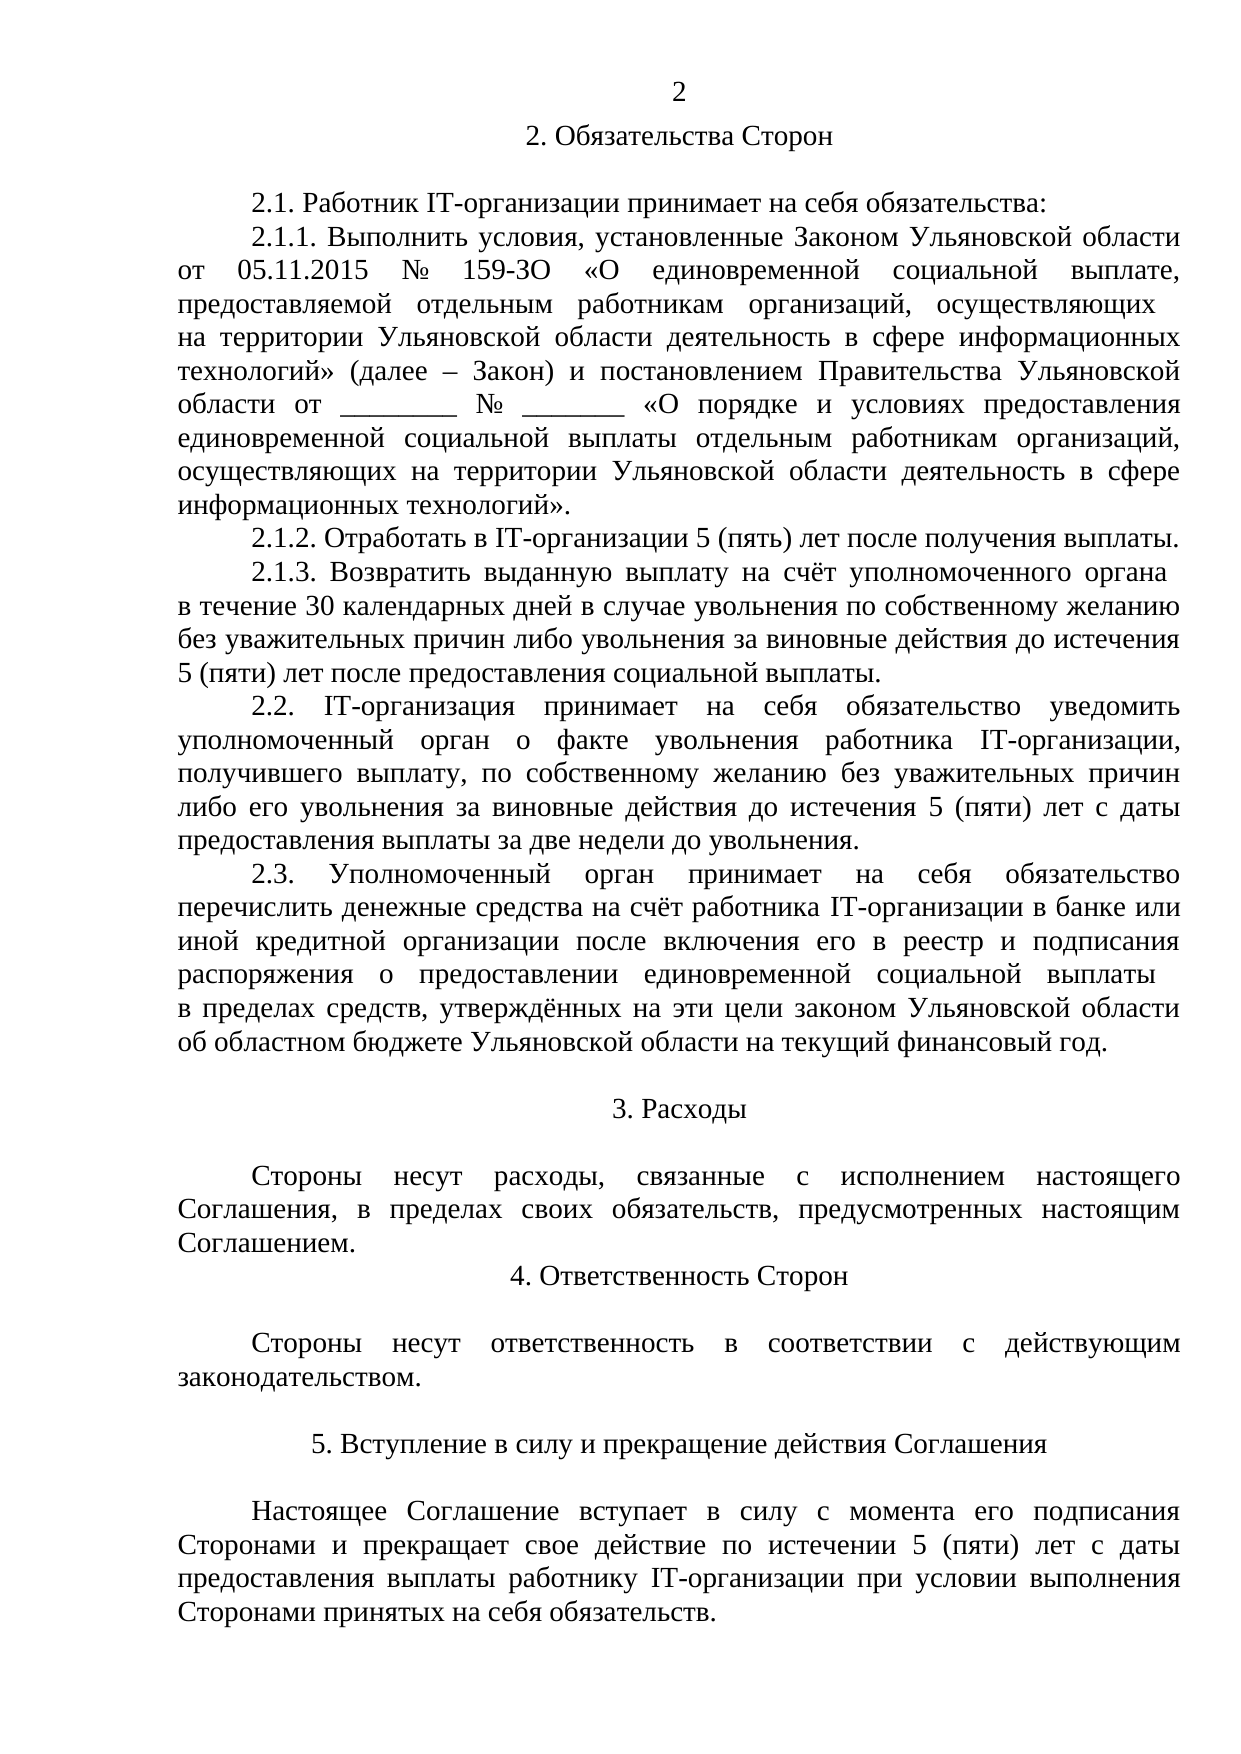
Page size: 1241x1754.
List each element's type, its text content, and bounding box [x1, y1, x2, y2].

text 5. Вступление в силу и прекращение действия Соглашения [177, 1426, 1181, 1460]
text 4. Ответственность Сторон [177, 1258, 1181, 1292]
text 2.2. IT-организация принимает на себя обязательство уведомить уполномоченный орган о факте увольнения работника IT-организации, получившего выплату, по собственному желанию без уважительных причин либо его увольнения за виновные действия до истечения 5 (пяти) лет с даты предоставления выплаты за две недели до увольнения. [177, 688, 1181, 856]
text Стороны несут расходы, связанные с исполнением настоящего Соглашения, в пределах своих обязательств, предусмотренных настоящим Соглашением. [177, 1158, 1181, 1258]
text 2.1. Работник IT-организации принимает на себя обязательства: [177, 185, 1181, 219]
text 2.3. Уполномоченный орган принимает на себя обязательство перечислить денежные средства на счёт работника IT-организации в банке или иной кредитной организации после включения его в реестр и подписания распоряжения о предоставлении единовременной социальной выплаты в пределах средств, утверждённых на эти цели законом Ульяновской области об областном бюджете Ульяновской области на текущий финансовый год. [177, 856, 1181, 1057]
text 2. Обязательства Сторон [177, 118, 1181, 152]
text Стороны несут ответственность в соответствии с действующим законодательством. [177, 1326, 1181, 1393]
text Настоящее Соглашение вступает в силу с момента его подписания Сторонами и прекращает свое действие по истечении 5 (пяти) лет с даты предоставления выплаты работнику IT-организации при условии выполнения Сторонами принятых на себя обязательств. [177, 1493, 1181, 1627]
text 3. Расходы [177, 1091, 1181, 1124]
text 2.1.2. Отработать в IT-организации 5 (пять) лет после получения выплаты. [177, 521, 1181, 554]
text 2.1.3. Возвратить выданную выплату на счёт уполномоченного органа в течение 30 календарных дней в случае увольнения по собственному желанию без уважительных причин либо увольнения за виновные действия до истечения 5 (пяти) лет после предоставления социальной выплаты. [177, 554, 1181, 688]
text 2.1.1. Выполнить условия, установленные Законом Ульяновской области от 05.11.2015 № 159-ЗО «О единовременной социальной выплате, предоставляемой отдельным работникам организаций, осуществляющих на территории Ульяновской области деятельность в сфере информационных технологий» (далее – Закон) и постановлением Правительства Ульяновской области от ________ № _______ «О порядке и условиях предоставления единовременной социальной выплаты отдельным работникам организаций, осуществляющих на территории Ульяновской области деятельность в сфере информационных технологий». [177, 219, 1181, 521]
